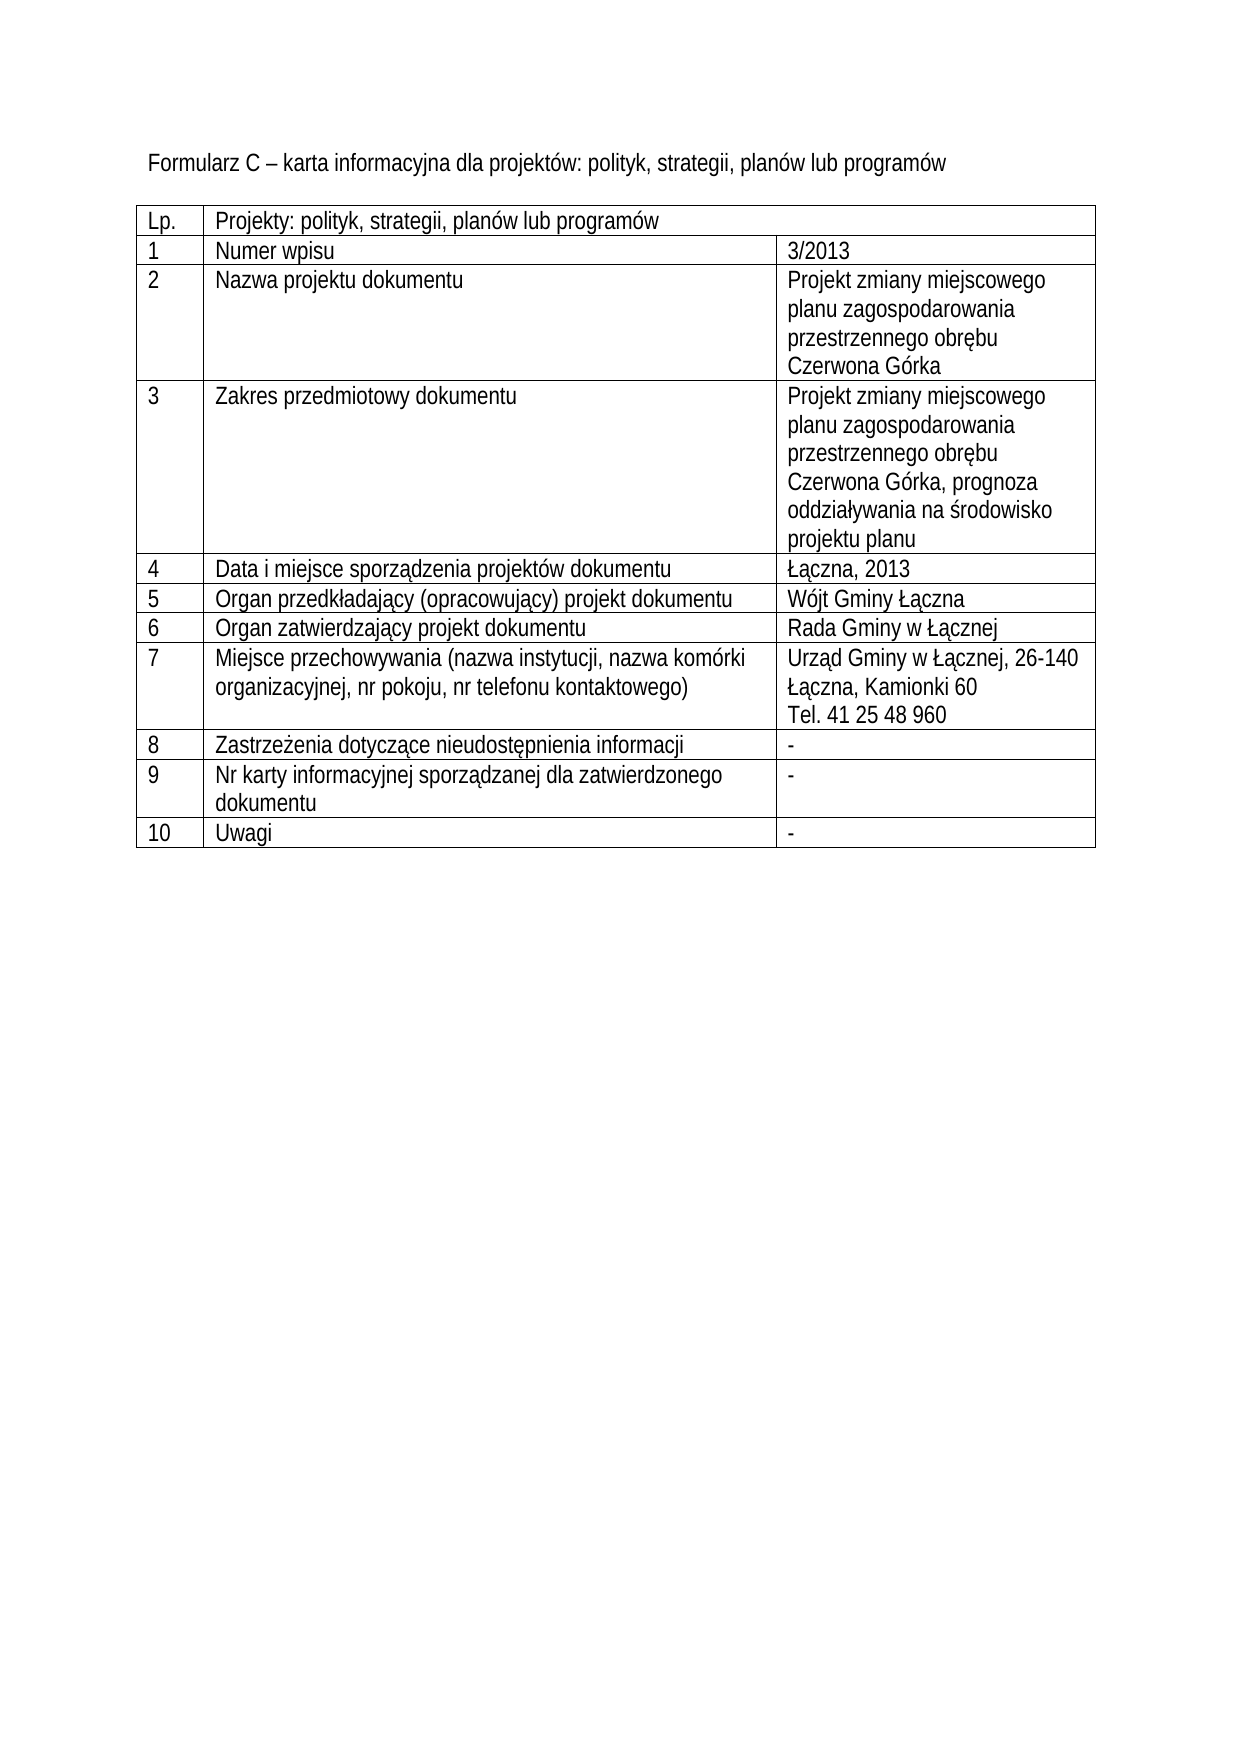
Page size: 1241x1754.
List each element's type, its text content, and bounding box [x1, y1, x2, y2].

table_cell Organ zatwierdzający projekt dokumentu [204, 613, 776, 642]
table_cell Projekt zmiany miejscowego planu zagospodarowania przestrzennego obrębu Czerwona Górka, prognoza oddziaływania na środowisko projektu planu [777, 381, 1095, 553]
table_cell Zakres przedmiotowy dokumentu [204, 381, 776, 553]
table_cell - [777, 760, 1095, 817]
table_header Lp. [137, 206, 203, 234]
table_cell 9 [137, 760, 203, 817]
table_cell Organ przedkładający (opracowujący) projekt dokumentu [204, 584, 776, 612]
table_cell Nazwa projektu dokumentu [204, 265, 776, 380]
table_cell Łączna, 2013 [777, 554, 1095, 582]
table_cell 7 [137, 643, 203, 729]
table_cell - [777, 730, 1095, 758]
table_cell 1 [137, 236, 203, 264]
table_cell Wójt Gminy Łączna [777, 584, 1095, 612]
table_cell Numer wpisu [204, 236, 776, 264]
table_cell 6 [137, 613, 203, 642]
table_cell Miejsce przechowywania (nazwa instytucji, nazwa komórki organizacyjnej, nr pokoju, nr telefonu kontaktowego) [204, 643, 776, 729]
table_cell 4 [137, 554, 203, 582]
table_cell 3/2013 [777, 236, 1095, 264]
table_cell Projekt zmiany miejscowego planu zagospodarowania przestrzennego obrębu Czerwona Górka [777, 265, 1095, 380]
table_cell 2 [137, 265, 203, 380]
table_header Projekty: polityk, strategii, planów lub programów [204, 206, 1095, 234]
table_cell Rada Gminy w Łącznej [777, 613, 1095, 642]
table_cell Data i miejsce sporządzenia projektów dokumentu [204, 554, 776, 582]
table_cell 8 [137, 730, 203, 758]
table_cell 10 [137, 818, 203, 847]
text Formularz C – karta informacyjna dla projektów: polityk, strategii, planów lub programów [148, 148, 1093, 176]
table_cell Urząd Gminy w Łącznej, 26-140 Łączna, Kamionki 60 Tel. 41 25 48 960 [777, 643, 1095, 729]
table_cell 5 [137, 584, 203, 612]
table_cell Zastrzeżenia dotyczące nieudostępnienia informacji [204, 730, 776, 758]
table_cell - [777, 818, 1095, 847]
table_cell 3 [137, 381, 203, 553]
table_cell Nr karty informacyjnej sporządzanej dla zatwierdzonego dokumentu [204, 760, 776, 817]
table_cell Uwagi [204, 818, 776, 847]
